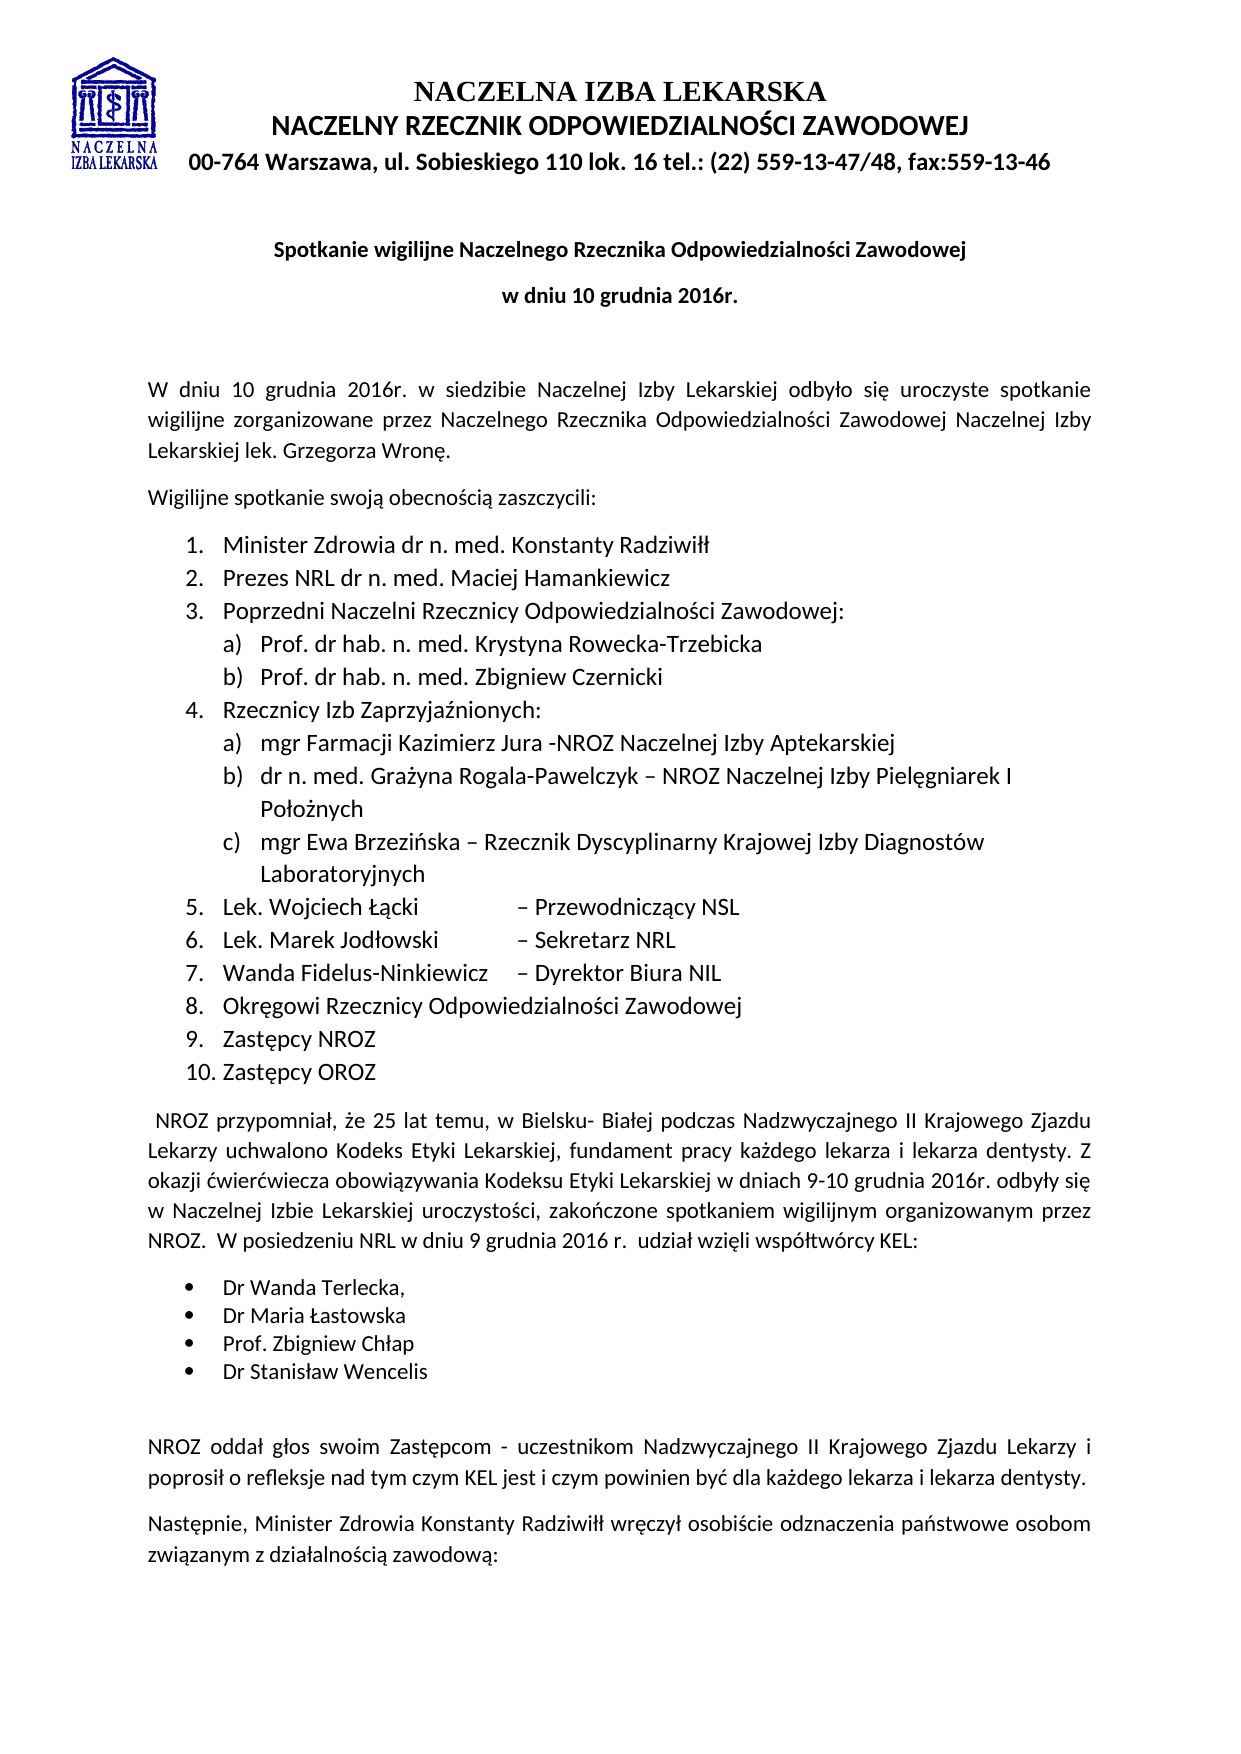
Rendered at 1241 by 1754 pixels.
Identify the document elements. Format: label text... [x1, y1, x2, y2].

list Minister Zdrowia dr n. med. Konstanty Radziwiłł [185, 529, 1093, 560]
list Prezes NRL dr n. med. Maciej Hamankiewicz [185, 562, 1093, 593]
list Zastępcy NROZ [185, 1023, 1093, 1054]
text NROZ przypomniał, że 25 lat temu, w Bielsku- Białej podczas Nadzwyczajnego II Krajowego Zjazdu Lekarzy uchwalono Kodeks Etyki Lekarskiej, fundament pracy każdego lekarza i lekarza dentysty. Z okazji ćwierćwiecza obowiązywania Kodeksu Etyki Lekarskiej w dniach 9-10 grudnia 2016r. odbyły się w Naczelnej Izbie Lekarskiej uroczystości, zakończone spotkaniem wigilijnym organizowanym przez NROZ. W posiedzeniu NRL w dniu 9 grudnia 2016 r. udział wzięli współtwórcy KEL: [148, 1106, 1093, 1254]
text Następnie, Minister Zdrowia Konstanty Radziwiłł wręczył osobiście odznaczenia państwowe osobom związanym z działalnością zawodową: [148, 1509, 1093, 1568]
list dr n. med. Grażyna Rogala-Pawelczyk – NROZ Naczelnej Izby Pielęgniarek I Położnych [223, 760, 1093, 823]
text Wigilijne spotkanie swoją obecnością zaszczycili: [148, 483, 1093, 511]
text NROZ oddał głos swoim Zastępcom - uczestnikom Nadzwyczajnego II Krajowego Zjazdu Lekarzy i poprosił o refleksje nad tym czym KEL jest i czym powinien być dla każdego lekarza i lekarza dentysty. [148, 1432, 1093, 1491]
list mgr Ewa Brzezińska – Rzecznik Dyscyplinarny Krajowej Izby Diagnostów Laboratoryjnych [223, 826, 1093, 889]
text w dniu 10 grudnia 2016r. [148, 282, 1093, 309]
list Dr Wanda Terlecka, [185, 1273, 1093, 1301]
list Prof. dr hab. n. med. Zbigniew Czernicki [223, 661, 1093, 692]
list Prof. dr hab. n. med. Krystyna Rowecka-Trzebicka [223, 628, 1093, 659]
list Dr Stanisław Wencelis [185, 1357, 1093, 1386]
list Prof. Zbigniew Chłap [185, 1329, 1093, 1357]
list mgr Farmacji Kazimierz Jura -NROZ Naczelnej Izby Aptekarskiej [223, 727, 1093, 757]
list Zastępcy OROZ [185, 1056, 1093, 1087]
list Poprzedni Naczelni Rzecznicy Odpowiedzialności Zawodowej: [185, 595, 1093, 626]
text Spotkanie wigilijne Naczelnego Rzecznika Odpowiedzialności Zawodowej [148, 235, 1093, 263]
list Dr Maria Łastowska [185, 1301, 1093, 1329]
list Lek. Marek Jodłowski – Sekretarz NRL [185, 924, 1093, 955]
list Wanda Fidelus-Ninkiewicz – Dyrektor Biura NIL [185, 957, 1093, 988]
list Lek. Wojciech Łącki – Przewodniczący NSL [185, 892, 1093, 922]
list Okręgowi Rzecznicy Odpowiedzialności Zawodowej [185, 990, 1093, 1021]
list Rzecznicy Izb Zaprzyjaźnionych: [185, 694, 1093, 724]
text W dniu 10 grudnia 2016r. w siedzibie Naczelnej Izby Lekarskiej odbyło się uroczyste spotkanie wigilijne zorganizowane przez Naczelnego Rzecznika Odpowiedzialności Zawodowej Naczelnej Izby Lekarskiej lek. Grzegorza Wronę. [148, 375, 1093, 464]
